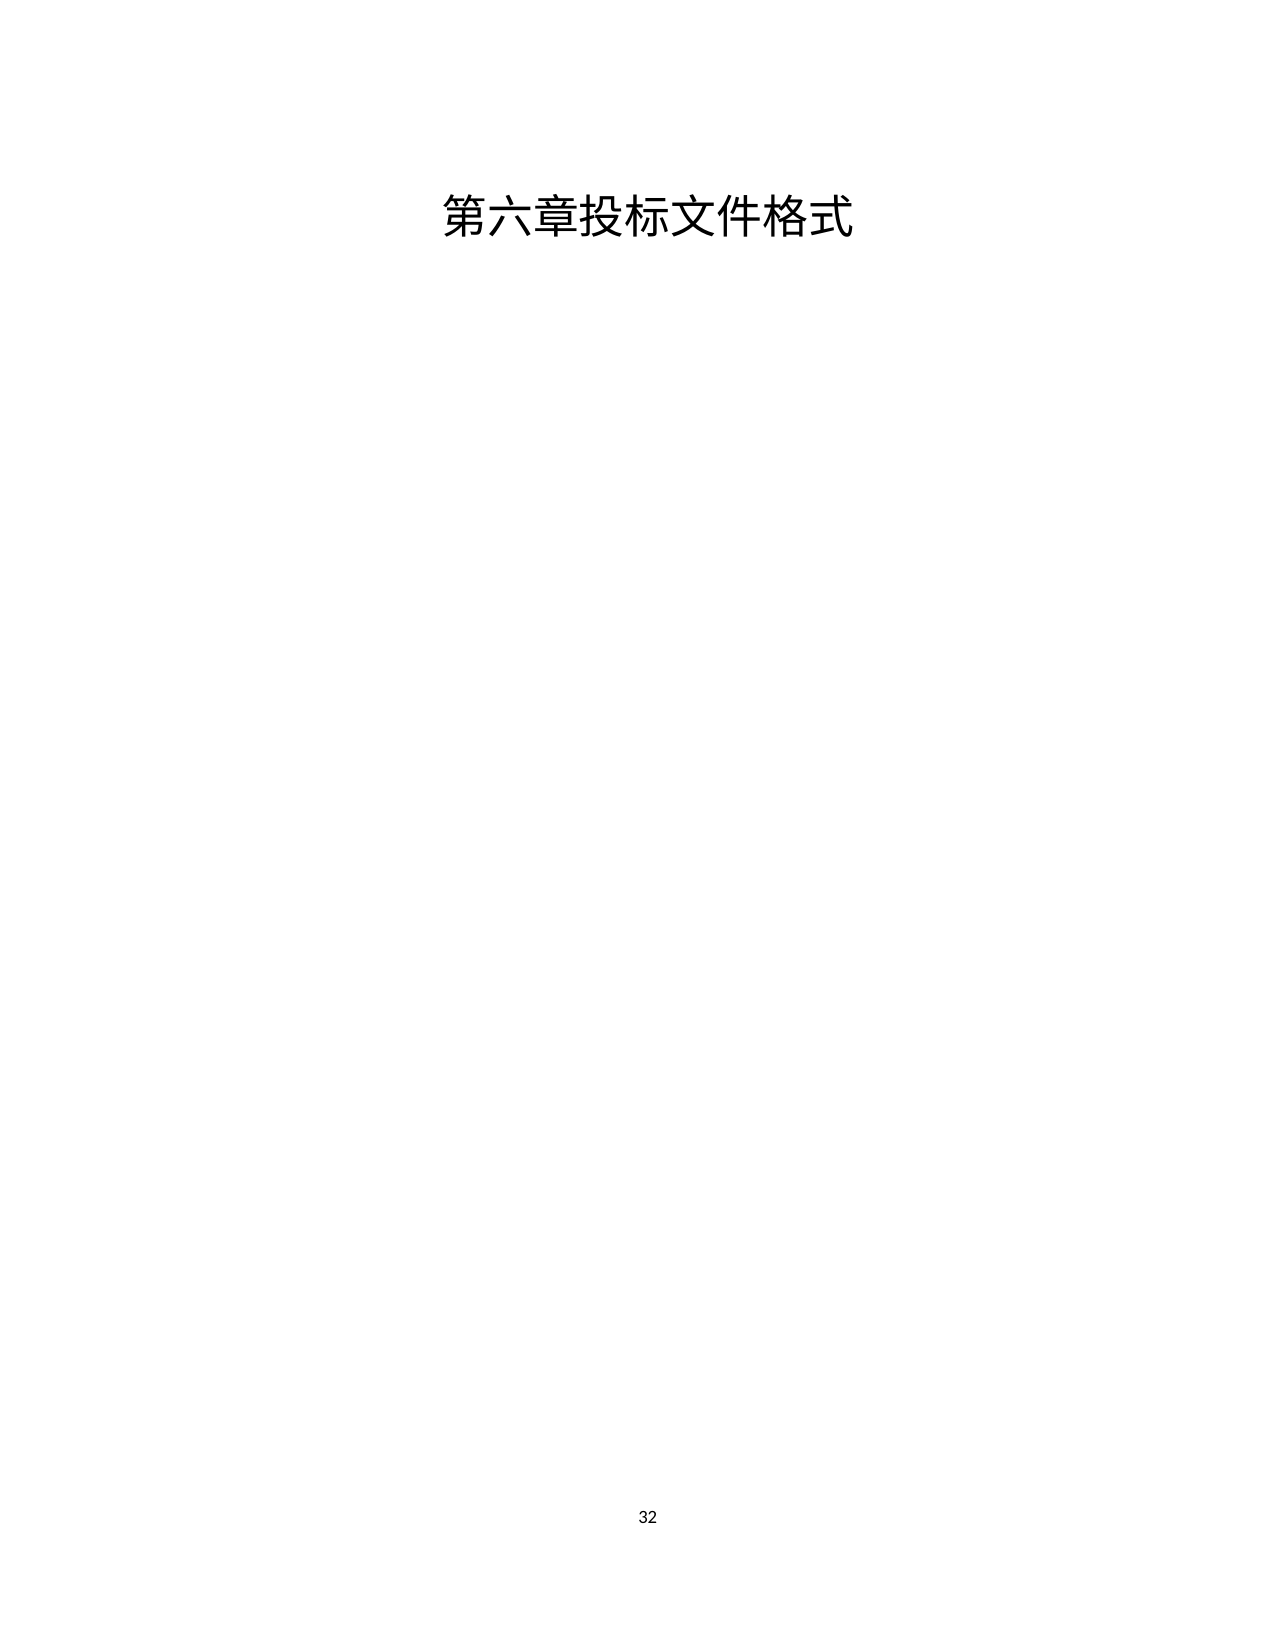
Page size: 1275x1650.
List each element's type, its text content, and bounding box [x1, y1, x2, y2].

subtitle 第六章投标文件格式 [187, 181, 1107, 247]
